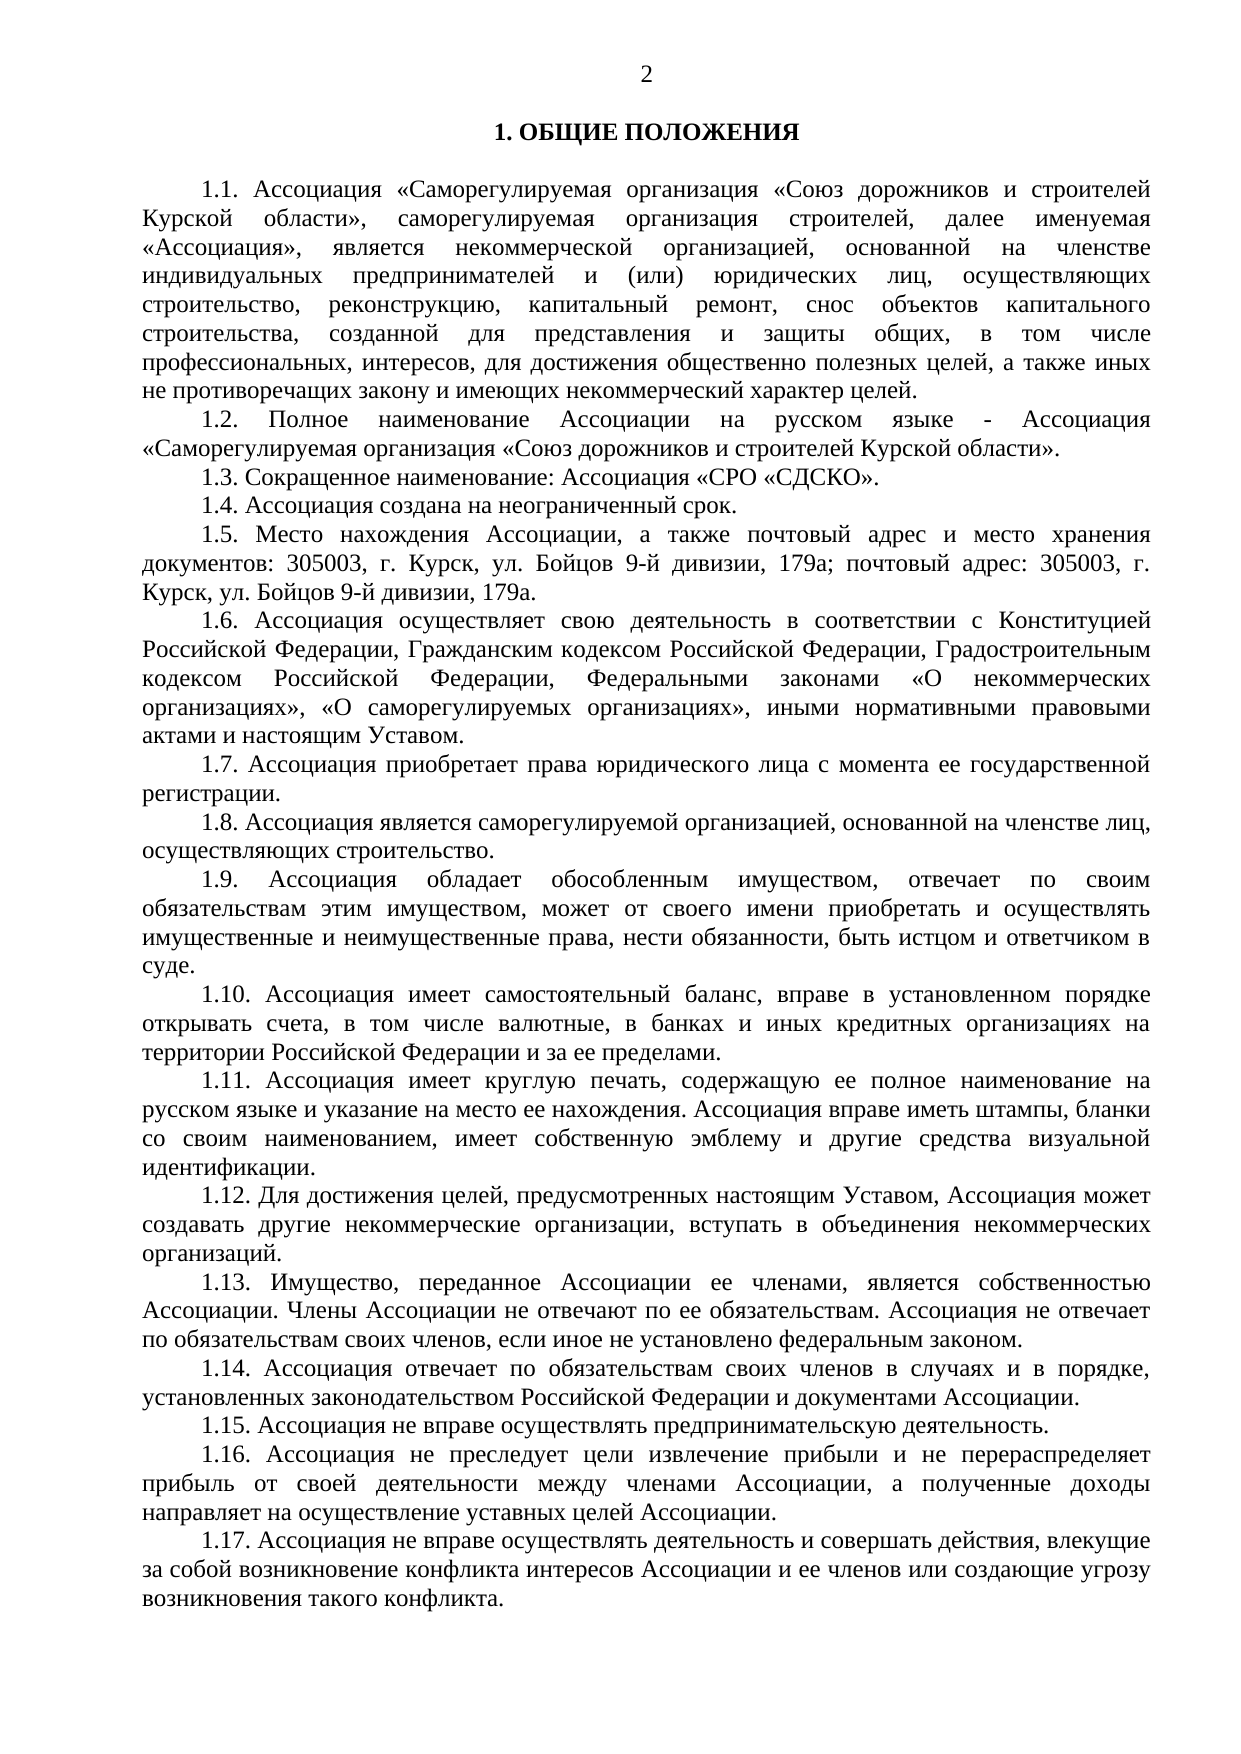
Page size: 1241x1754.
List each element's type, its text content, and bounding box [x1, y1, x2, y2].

text 1.7. Ассоциация приобретает права юридического лица с момента ее государственной регистрации. [142, 749, 1152, 807]
text 1.6. Ассоциация осуществляет свою деятельность в соответствии с Конституцией Российской Федерации, Гражданским кодексом Российской Федерации, Градостроительным кодексом Российской Федерации, Федеральными законами «О некоммерческих организациях», «О саморегулируемых организациях», иными нормативными правовыми актами и настоящим Уставом. [142, 605, 1152, 749]
text 1.16. Ассоциация не преследует цели извлечение прибыли и не перераспределяет прибыль от своей деятельности между членами Ассоциации, а полученные доходы направляет на осуществление уставных целей Ассоциации. [142, 1439, 1152, 1525]
text 1.15. Ассоциация не вправе осуществлять предпринимательскую деятельность. [142, 1410, 1152, 1439]
text 1.14. Ассоциация отвечает по обязательствам своих членов в случаях и в порядке, установленных законодательством Российской Федерации и документами Ассоциации. [142, 1353, 1152, 1410]
text 1.8. Ассоциация является саморегулируемой организацией, основанной на членстве лиц, осуществляющих строительство. [142, 807, 1152, 864]
text 1.2. Полное наименование Ассоциации на русском языке - Ассоциация «Саморегулируемая организация «Союз дорожников и строителей Курской области». [142, 404, 1152, 462]
text 1.13. Имущество, переданное Ассоциации ее членами, является собственностью Ассоциации. Члены Ассоциации не отвечают по ее обязательствам. Ассоциация не отвечает по обязательствам своих членов, если иное не установлено федеральным законом. [142, 1267, 1152, 1353]
text 1.12. Для достижения целей, предусмотренных настоящим Уставом, Ассоциация может создавать другие некоммерческие организации, вступать в объединения некоммерческих организаций. [142, 1180, 1152, 1267]
text 1.9. Ассоциация обладает обособленным имуществом, отвечает по своим обязательствам этим имуществом, может от своего имени приобретать и осуществлять имущественные и неимущественные права, нести обязанности, быть истцом и ответчиком в суде. [142, 864, 1152, 979]
text 1. ОБЩИЕ ПОЛОЖЕНИЯ [142, 117, 1152, 145]
text 1.1. Ассоциация «Саморегулируемая организация «Союз дорожников и строителей Курской области», саморегулируемая организация строителей, далее именуемая «Ассоциация», является некоммерческой организацией, основанной на членстве индивидуальных предпринимателей и (или) юридических лиц, осуществляющих строительство, реконструкцию, капитальный ремонт, снос объектов капитального строительства, созданной для представления и защиты общих, в том числе профессиональных, интересов, для достижения общественно полезных целей, а также иных не противоречащих закону и имеющих некоммерческий характер целей. [142, 174, 1152, 404]
text 1.3. Сокращенное наименование: Ассоциация «СРО «СДСКО». [142, 462, 1152, 490]
text 1.17. Ассоциация не вправе осуществлять деятельность и совершать действия, влекущие за собой возникновение конфликта интересов Ассоциации и ее членов или создающие угрозу возникновения такого конфликта. [142, 1525, 1152, 1612]
text 1.11. Ассоциация имеет круглую печать, содержащую ее полное наименование на русском языке и указание на место ее нахождения. Ассоциация вправе иметь штампы, бланки со своим наименованием, имеет собственную эмблему и другие средства визуальной идентификации. [142, 1065, 1152, 1180]
text 1.10. Ассоциация имеет самостоятельный баланс, вправе в установленном порядке открывать счета, в том числе валютные, в банках и иных кредитных организациях на территории Российской Федерации и за ее пределами. [142, 979, 1152, 1065]
text 1.4. Ассоциация создана на неограниченный срок. [142, 490, 1152, 519]
text 1.5. Место нахождения Ассоциации, а также почтовый адрес и место хранения документов: 305003, г. Курск, ул. Бойцов 9-й дивизии, 179а; почтовый адрес: 305003, г. Курск, ул. Бойцов 9-й дивизии, 179а. [142, 519, 1152, 605]
